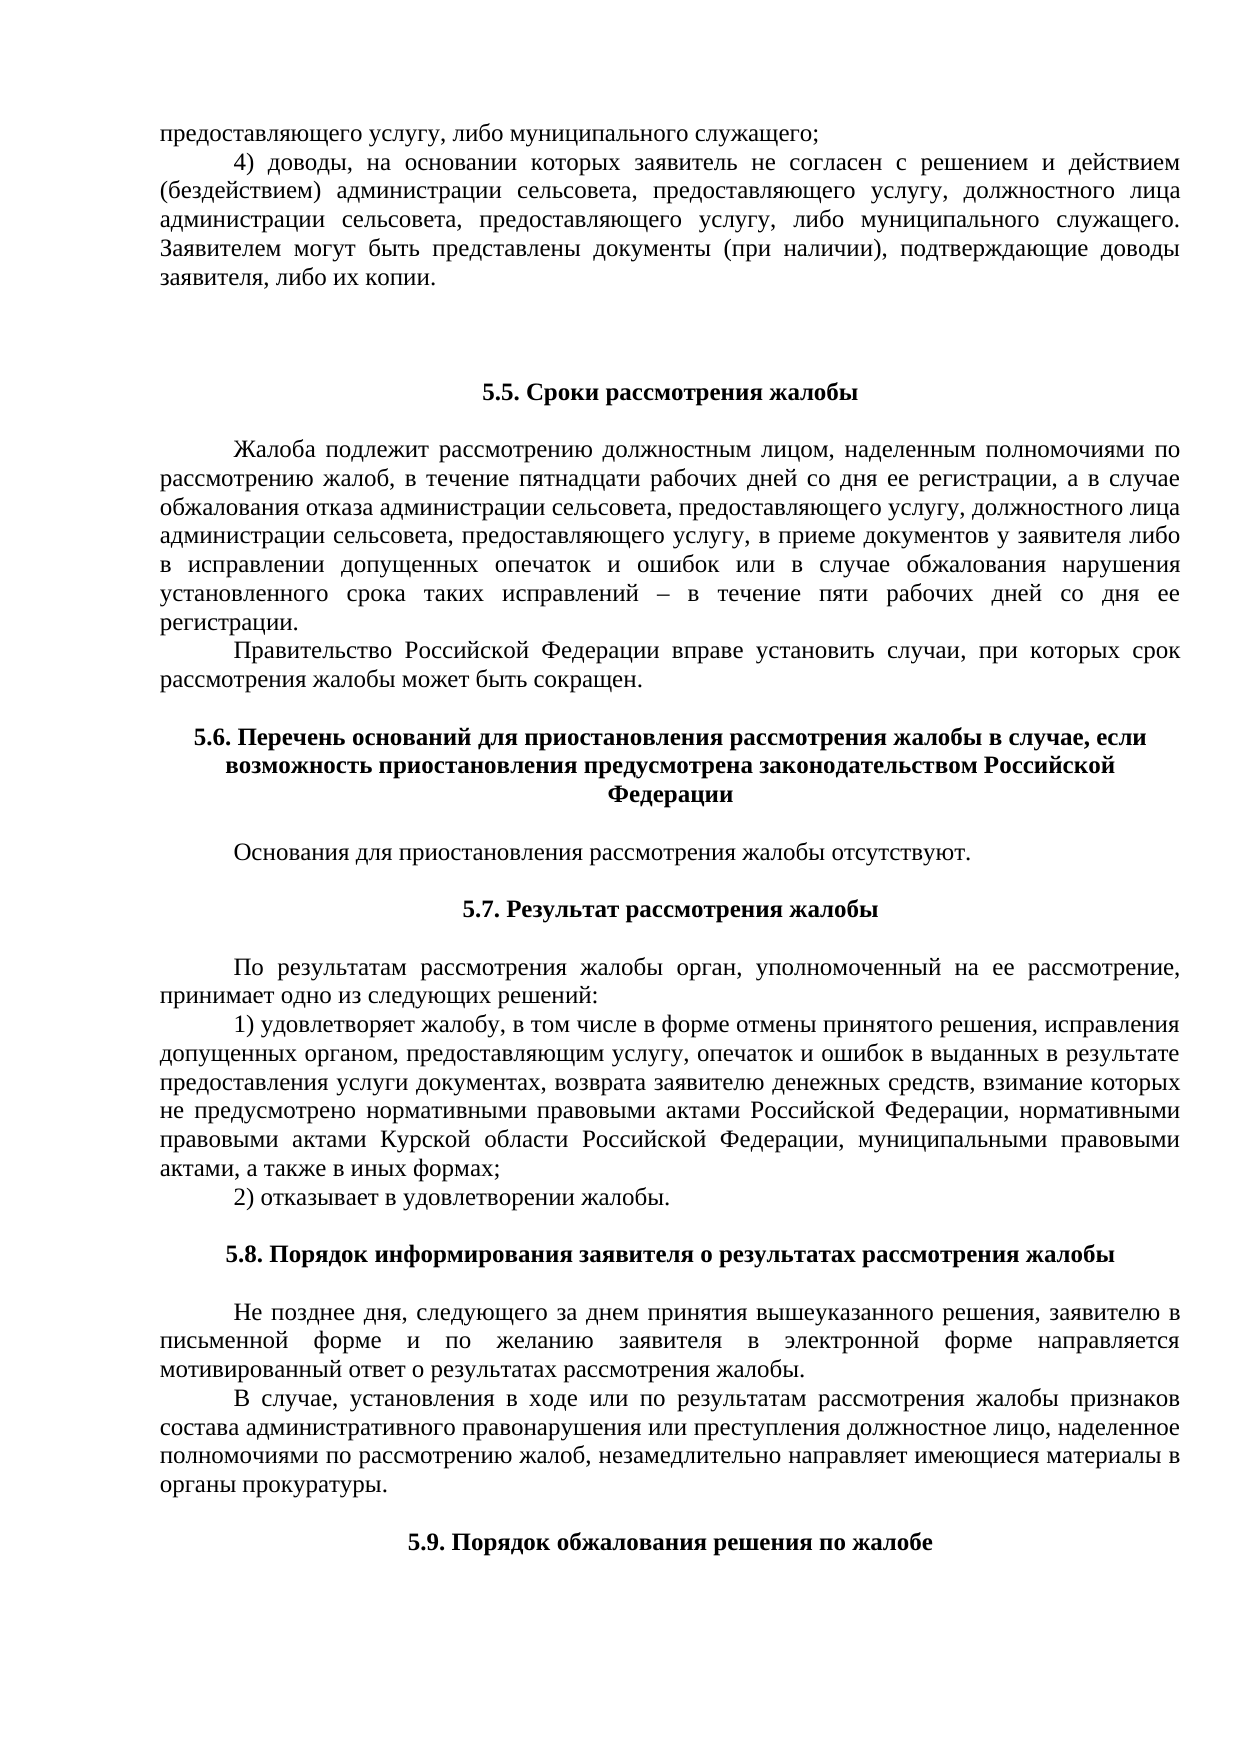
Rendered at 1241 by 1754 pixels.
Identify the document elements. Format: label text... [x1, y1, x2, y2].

text В случае, установления в ходе или по результатам рассмотрения жалобы признаков состава административного правонарушения или преступления должностное лицо, наделенное полномочиями по рассмотрению жалоб, незамедлительно направляет имеющиеся материалы в органы прокуратуры. [159, 1383, 1181, 1498]
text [159, 118, 1181, 147]
text 1) удовлетворяет жалобу, в том числе в форме отмены принятого решения, исправления допущенных органом, предоставляющим услугу, опечаток и ошибок в выданных в результате предоставления услуги документах, возврата заявителю денежных средств, взимание которых не предусмотрено нормативными правовыми актами Российской Федерации, нормативными правовыми актами Курской области Российской Федерации, муниципальными правовыми актами, а также в иных формах; [159, 1009, 1181, 1182]
text Жалоба подлежит рассмотрению должностным лицом, наделенным полномочиями по рассмотрению жалоб, в течение пятнадцати рабочих дней со дня ее регистрации, а в случае обжалования отказа администрации сельсовета, предоставляющего услугу, должностного лица администрации сельсовета, предоставляющего услугу, в приеме документов у заявителя либо в исправлении допущенных опечаток и ошибок или в случае обжалования нарушения установленного срока таких исправлений – в течение пяти рабочих дней со дня ее регистрации. [159, 434, 1181, 636]
text 5.5. Сроки рассмотрения жалобы [159, 377, 1181, 406]
text 5.8. Порядок информирования заявителя о результатах рассмотрения жалобы [159, 1239, 1181, 1268]
text 4) доводы, на основании которых заявитель не согласен с решением и действием (бездействием) администрации сельсовета, предоставляющего услугу, должностного лица администрации сельсовета, предоставляющего услугу, либо муниципального служащего. Заявителем могут быть представлены документы (при наличии), подтверждающие доводы заявителя, либо их копии. [159, 147, 1181, 291]
text Правительство Российской Федерации вправе установить случаи, при которых срок рассмотрения жалобы может быть сокращен. [159, 636, 1181, 693]
text По результатам рассмотрения жалобы орган, уполномоченный на ее рассмотрение, принимает одно из следующих решений: [159, 952, 1181, 1009]
text 5.6. Перечень оснований для приостановления рассмотрения жалобы в случае, если возможность приостановления предусмотрена законодательством Российской Федерации [159, 722, 1181, 808]
text Не позднее дня, следующего за днем принятия вышеуказанного решения, заявителю в письменной форме и по желанию заявителя в электронной форме направляется мотивированный ответ о результатах рассмотрения жалобы. [159, 1297, 1181, 1383]
text Основания для приостановления рассмотрения жалобы отсутствуют. [159, 837, 1181, 866]
text 5.9. Порядок обжалования решения по жалобе [159, 1527, 1181, 1556]
text 2) отказывает в удовлетворении жалобы. [159, 1182, 1181, 1211]
text 5.7. Результат рассмотрения жалобы [159, 894, 1181, 923]
